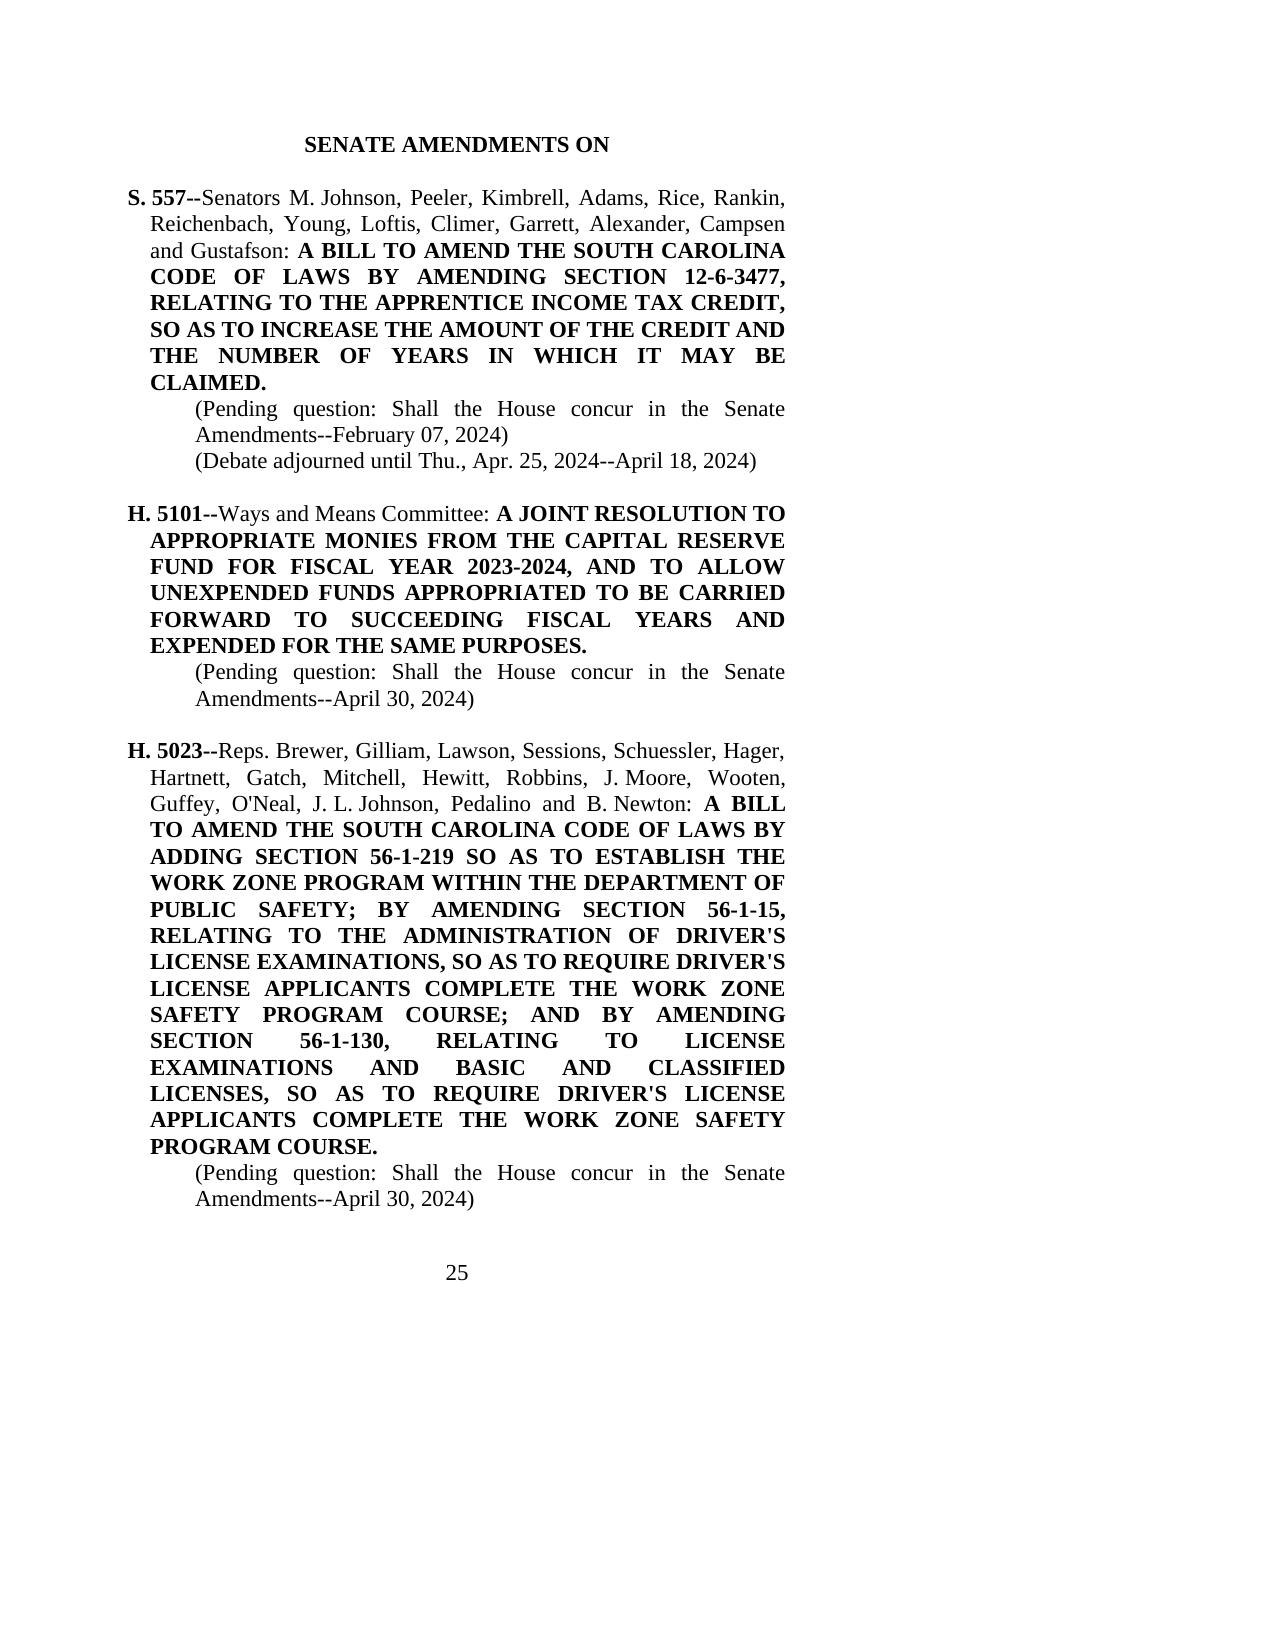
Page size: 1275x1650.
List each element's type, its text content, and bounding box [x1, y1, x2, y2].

text (Pending question: Shall the House concur in the Senate Amendments--April 30, 2024) [195, 658, 786, 711]
text H. 5101--Ways and Means Committee: A JOINT RESOLUTION TO APPROPRIATE MONIES FROM THE CAPITAL RESERVE FUND FOR FISCAL YEAR 2023-2024, AND TO ALLOW UNEXPENDED FUNDS APPROPRIATED TO BE CARRIED FORWARD TO SUCCEEDING FISCAL YEARS AND EXPENDED FOR THE SAME PURPOSES. [127, 500, 786, 658]
text H. 5023--Reps. Brewer, Gilliam, Lawson, Sessions, Schuessler, Hager, Hartnett, Gatch, Mitchell, Hewitt, Robbins, J. Moore, Wooten, Guffey, O'Neal, J. L. Johnson, Pedalino and B. Newton: A BILL TO AMEND THE SOUTH CAROLINA CODE OF LAWS BY ADDING SECTION 56-1-219 SO AS TO ESTABLISH THE WORK ZONE PROGRAM WITHIN THE DEPARTMENT OF PUBLIC SAFETY; BY AMENDING SECTION 56-1-15, RELATING TO THE ADMINISTRATION OF DRIVER'S LICENSE EXAMINATIONS, SO AS TO REQUIRE DRIVER'S LICENSE APPLICANTS COMPLETE THE WORK ZONE SAFETY PROGRAM COURSE; AND BY AMENDING SECTION 56-1-130, RELATING TO LICENSE EXAMINATIONS AND BASIC AND CLASSIFIED LICENSES, SO AS TO REQUIRE DRIVER'S LICENSE APPLICANTS COMPLETE THE WORK ZONE SAFETY PROGRAM COURSE. [127, 737, 786, 1159]
text (Pending question: Shall the House concur in the Senate Amendments--February 07, 2024) [195, 395, 786, 448]
text S. 557--Senators M. Johnson, Peeler, Kimbrell, Adams, Rice, Rankin, Reichenbach, Young, Loftis, Climer, Garrett, Alexander, Campsen and Gustafson: A BILL TO AMEND THE SOUTH CAROLINA CODE OF LAWS BY AMENDING SECTION 12-6-3477, RELATING TO THE APPRENTICE INCOME TAX CREDIT, SO AS TO INCREASE THE AMOUNT OF THE CREDIT AND THE NUMBER OF YEARS IN WHICH IT MAY BE CLAIMED. [127, 184, 786, 395]
text SENATE AMENDMENTS ON [127, 131, 786, 158]
text (Debate adjourned until Thu., Apr. 25, 2024--April 18, 2024) [195, 448, 786, 474]
text (Pending question: Shall the House concur in the Senate Amendments--April 30, 2024) [195, 1159, 786, 1212]
